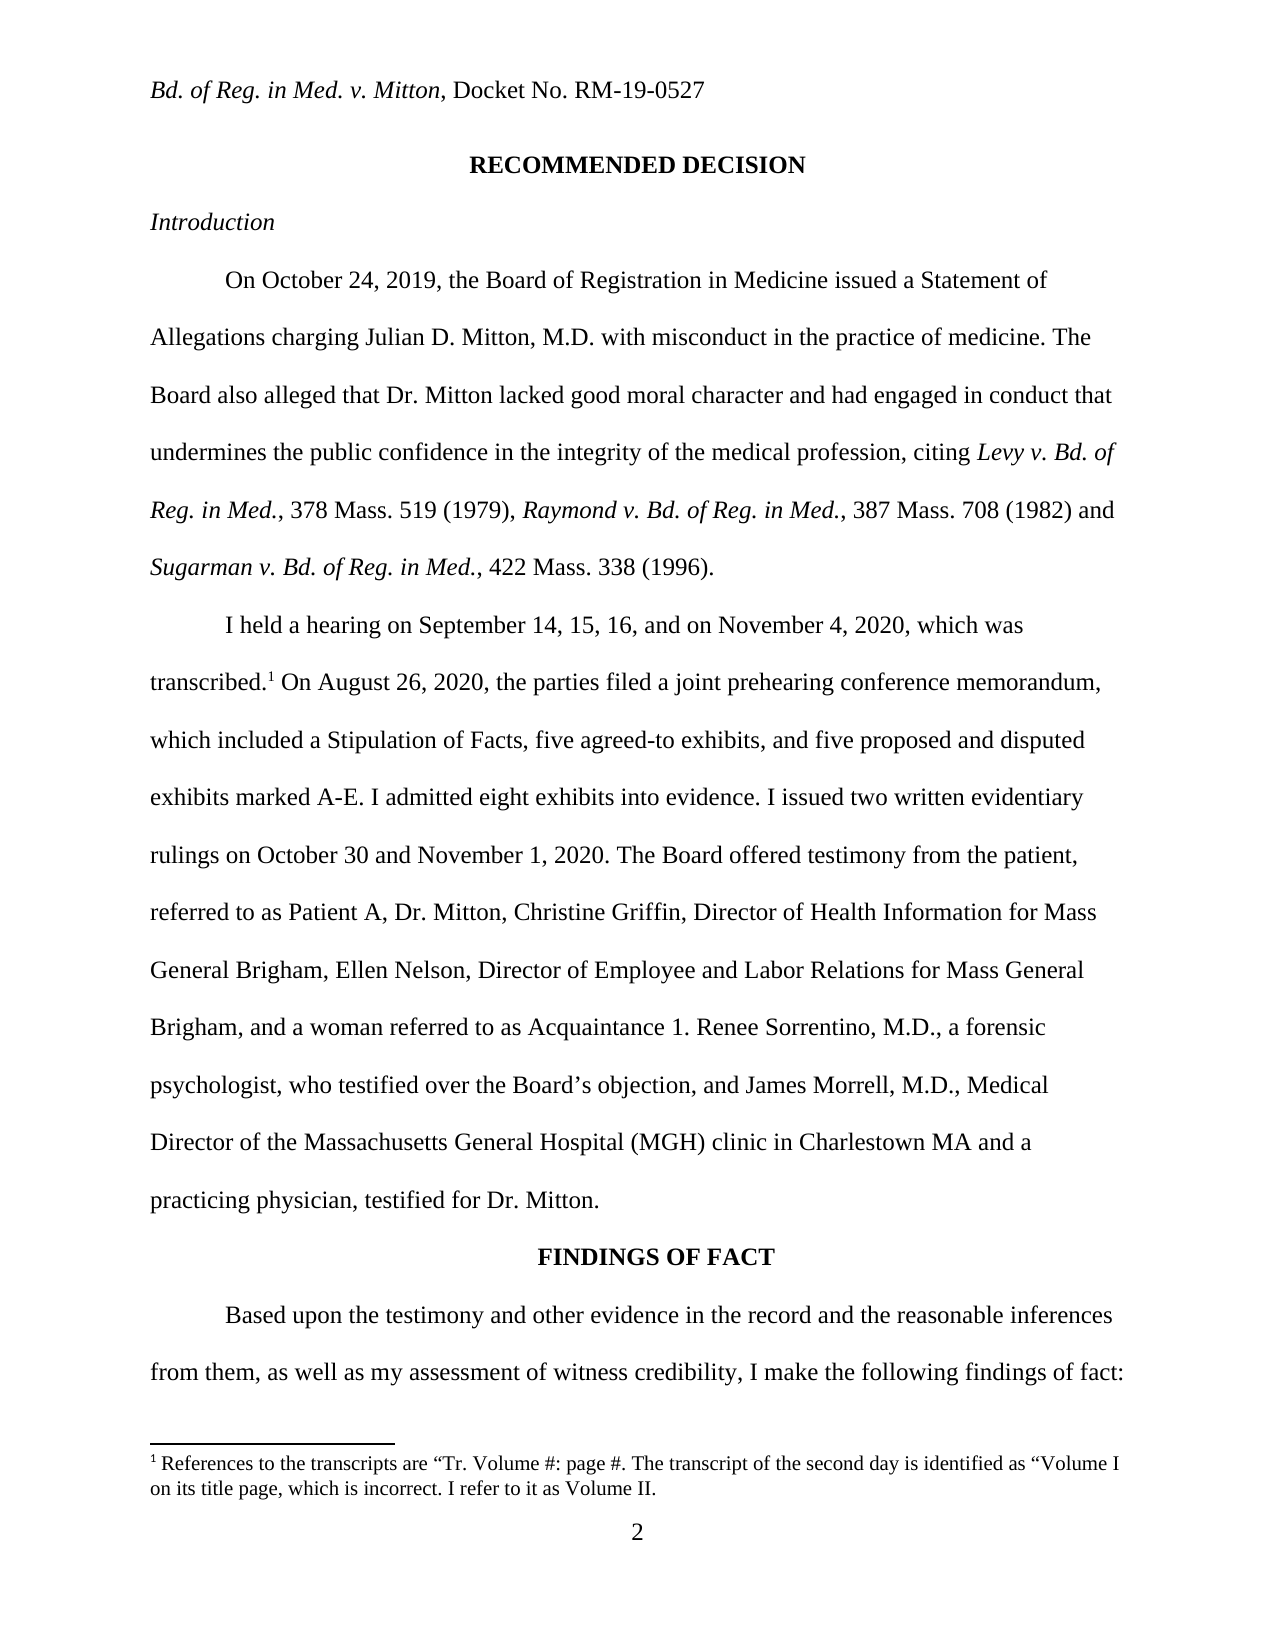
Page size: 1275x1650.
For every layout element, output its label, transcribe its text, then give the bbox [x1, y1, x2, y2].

text I held a hearing on September 14, 15, 16, and on November 4, 2020, which was transcribed. On August 26, 2020, the parties filed a joint prehearing conference memorandum, which included a Stipulation of Facts, five agreed-to exhibits, and five proposed and disputed exhibits marked A-E. I admitted eight exhibits into evidence. I issued two written evidentiary rulings on October 30 and November 1, 2020. The Board offered testimony from the patient, referred to as Patient A, Dr. Mitton, Christine Griffin, Director of Health Information for Mass General Brigham, Ellen Nelson, Director of Employee and Labor Relations for Mass General Brigham, and a woman referred to as Acquaintance 1. Renee Sorrentino, M.D., a forensic psychologist, who testified over the Board’s objection, and James Morrell, M.D., Medical Director of the Massachusetts General Hospital (MGH) clinic in Charlestown MA and a practicing physician, testified for Dr. Mitton. [150, 610, 1125, 1214]
text RECOMMENDED DECISION [150, 150, 1125, 179]
text FINDINGS OF FACT [187, 1242, 1125, 1271]
text On October 24, 2019, the Board of Registration in Medicine issued a Statement of Allegations charging Julian D. Mitton, M.D. with misconduct in the practice of medicine. The Board also alleged that Dr. Mitton lacked good moral character and had engaged in conduct that undermines the public confidence in the integrity of the medical profession, citing Levy v. Bd. of Reg. in Med., 378 Mass. 519 (1979), Raymond v. Bd. of Reg. in Med., 387 Mass. 708 (1982) and Sugarman v. Bd. of Reg. in Med., 422 Mass. 338 (1996). [150, 265, 1125, 581]
text Based upon the testimony and other evidence in the record and the reasonable inferences from them, as well as my assessment of witness credibility, I make the following findings of fact: [150, 1300, 1125, 1386]
text Introduction [150, 207, 1125, 236]
